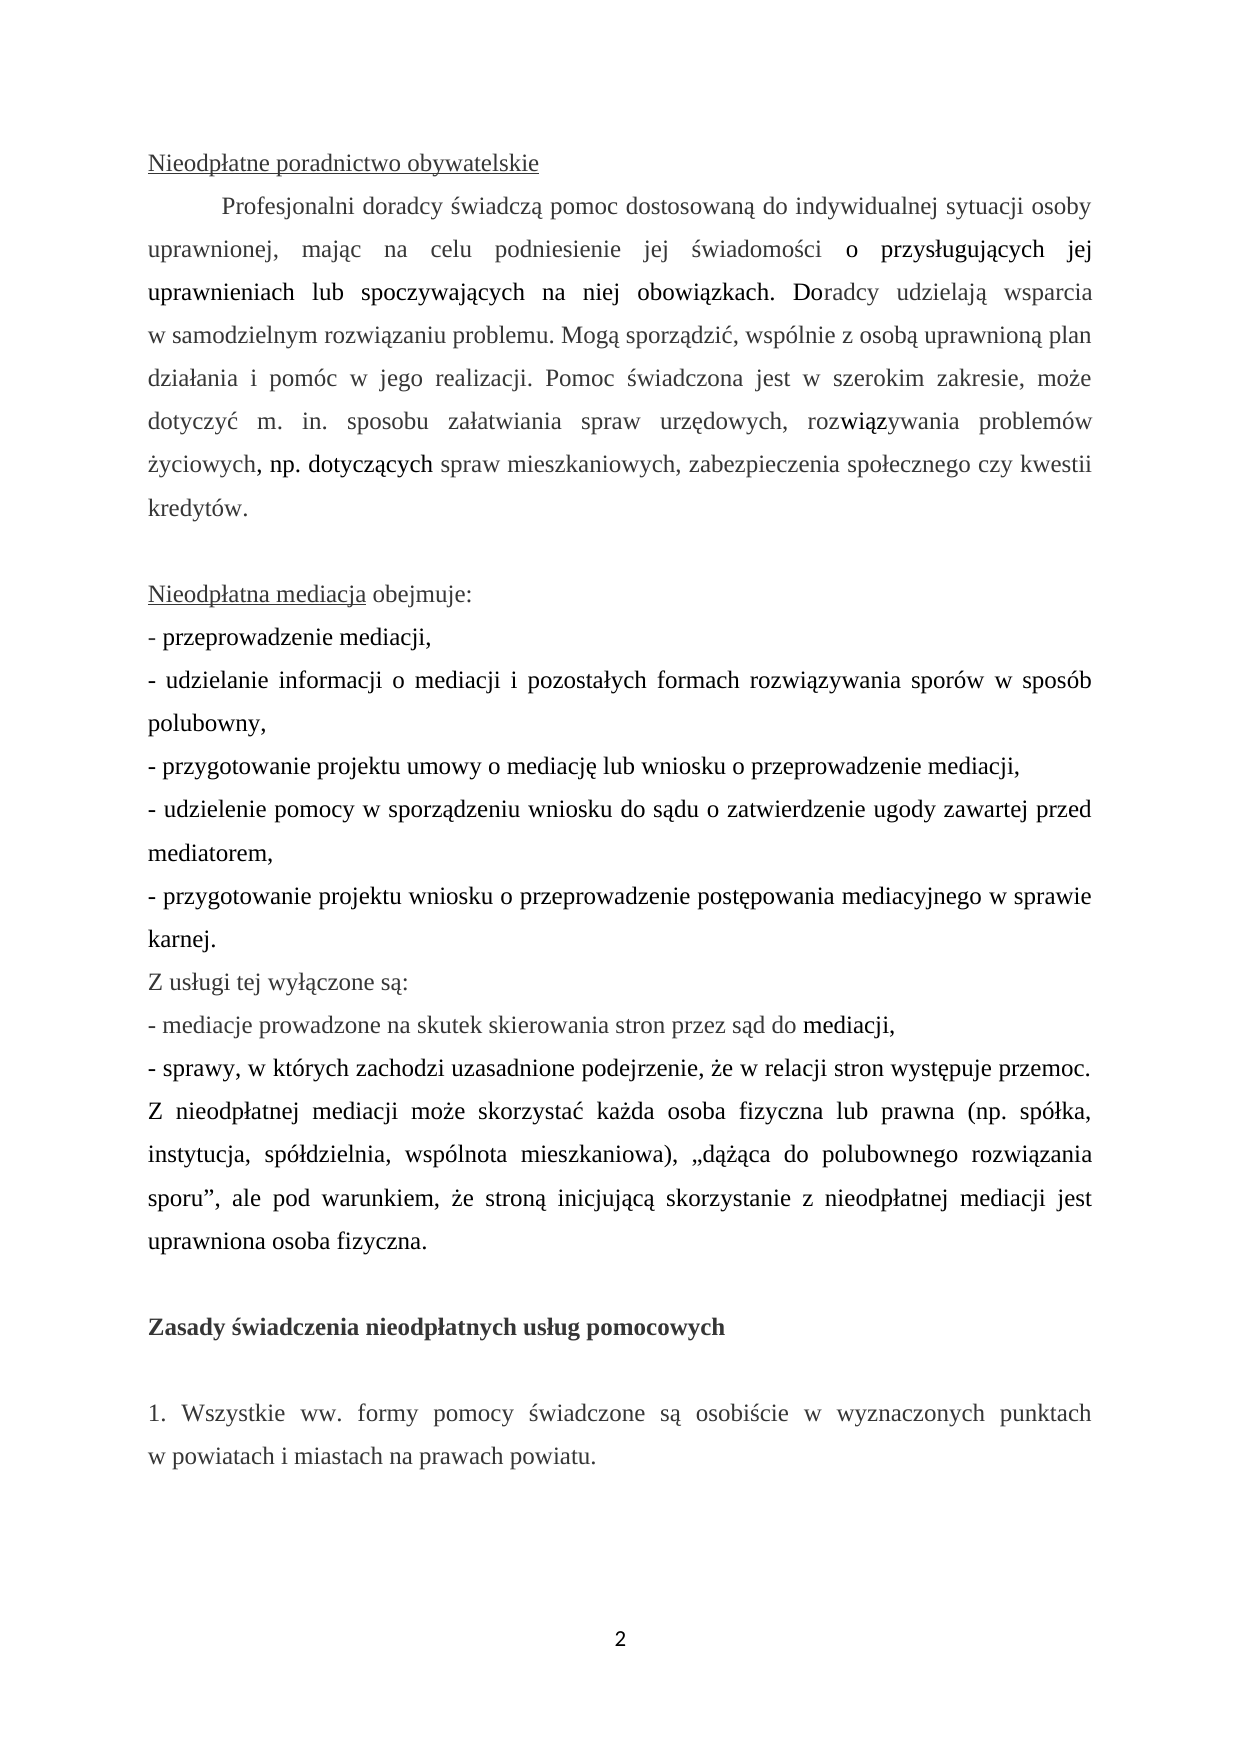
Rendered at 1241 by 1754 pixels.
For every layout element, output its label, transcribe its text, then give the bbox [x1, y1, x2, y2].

text Zasady świadczenia nieodpłatnych usług pomocowych [148, 1312, 1093, 1341]
text - sprawy, w których zachodzi uzasadnione podejrzenie, że w relacji stron występuje przemoc. Z nieodpłatnej mediacji może skorzystać każda osoba fizyczna lub prawna (np. spółka, instytucja, spółdzielnia, wspólnota mieszkaniowa), „dążąca do polubownego rozwiązania sporu”, ale pod warunkiem, że stroną inicjującą skorzystanie z nieodpłatnej mediacji jest uprawniona osoba fizyczna. [148, 1053, 1093, 1254]
text 1. Wszystkie ww. formy pomocy świadczone są osobiście w wyznaczonych punktach w powiatach i miastach na prawach powiatu. [148, 1398, 1093, 1470]
text Nieodpłatne poradnictwo obywatelskie [148, 148, 1093, 176]
text - mediacje prowadzone na skutek skierowania stron przez sąd do mediacji, [148, 1010, 1093, 1039]
text Nieodpłatna mediacja obejmuje: [148, 579, 1093, 608]
text - przygotowanie projektu wniosku o przeprowadzenie postępowania mediacyjnego w sprawie karnej. [148, 881, 1093, 953]
text Profesjonalni doradcy świadczą pomoc dostosowaną do indywidualnej sytuacji osoby uprawnionej, mając na celu podniesienie jej świadomości o przysługujących jej uprawnieniach lub spoczywających na niej obowiązkach. Doradcy udzielają wsparcia w samodzielnym rozwiązaniu problemu. Mogą sporządzić, wspólnie z osobą uprawnioną plan działania i pomóc w jego realizacji. Pomoc świadczona jest w szerokim zakresie, może dotyczyć m. in. sposobu załatwiania spraw urzędowych, rozwiązywania problemów życiowych, np. dotyczących spraw mieszkaniowych, zabezpieczenia społecznego czy kwestii kredytów. [148, 191, 1093, 521]
text Z usługi tej wyłączone są: [148, 967, 1093, 996]
text - przeprowadzenie mediacji, [148, 622, 1093, 651]
text - udzielenie pomocy w sporządzeniu wniosku do sądu o zatwierdzenie ugody zawartej przed mediatorem, [148, 794, 1093, 866]
text - przygotowanie projektu umowy o mediację lub wniosku o przeprowadzenie mediacji, [148, 751, 1093, 780]
text - udzielanie informacji o mediacji i pozostałych formach rozwiązywania sporów w sposób polubowny, [148, 665, 1093, 737]
